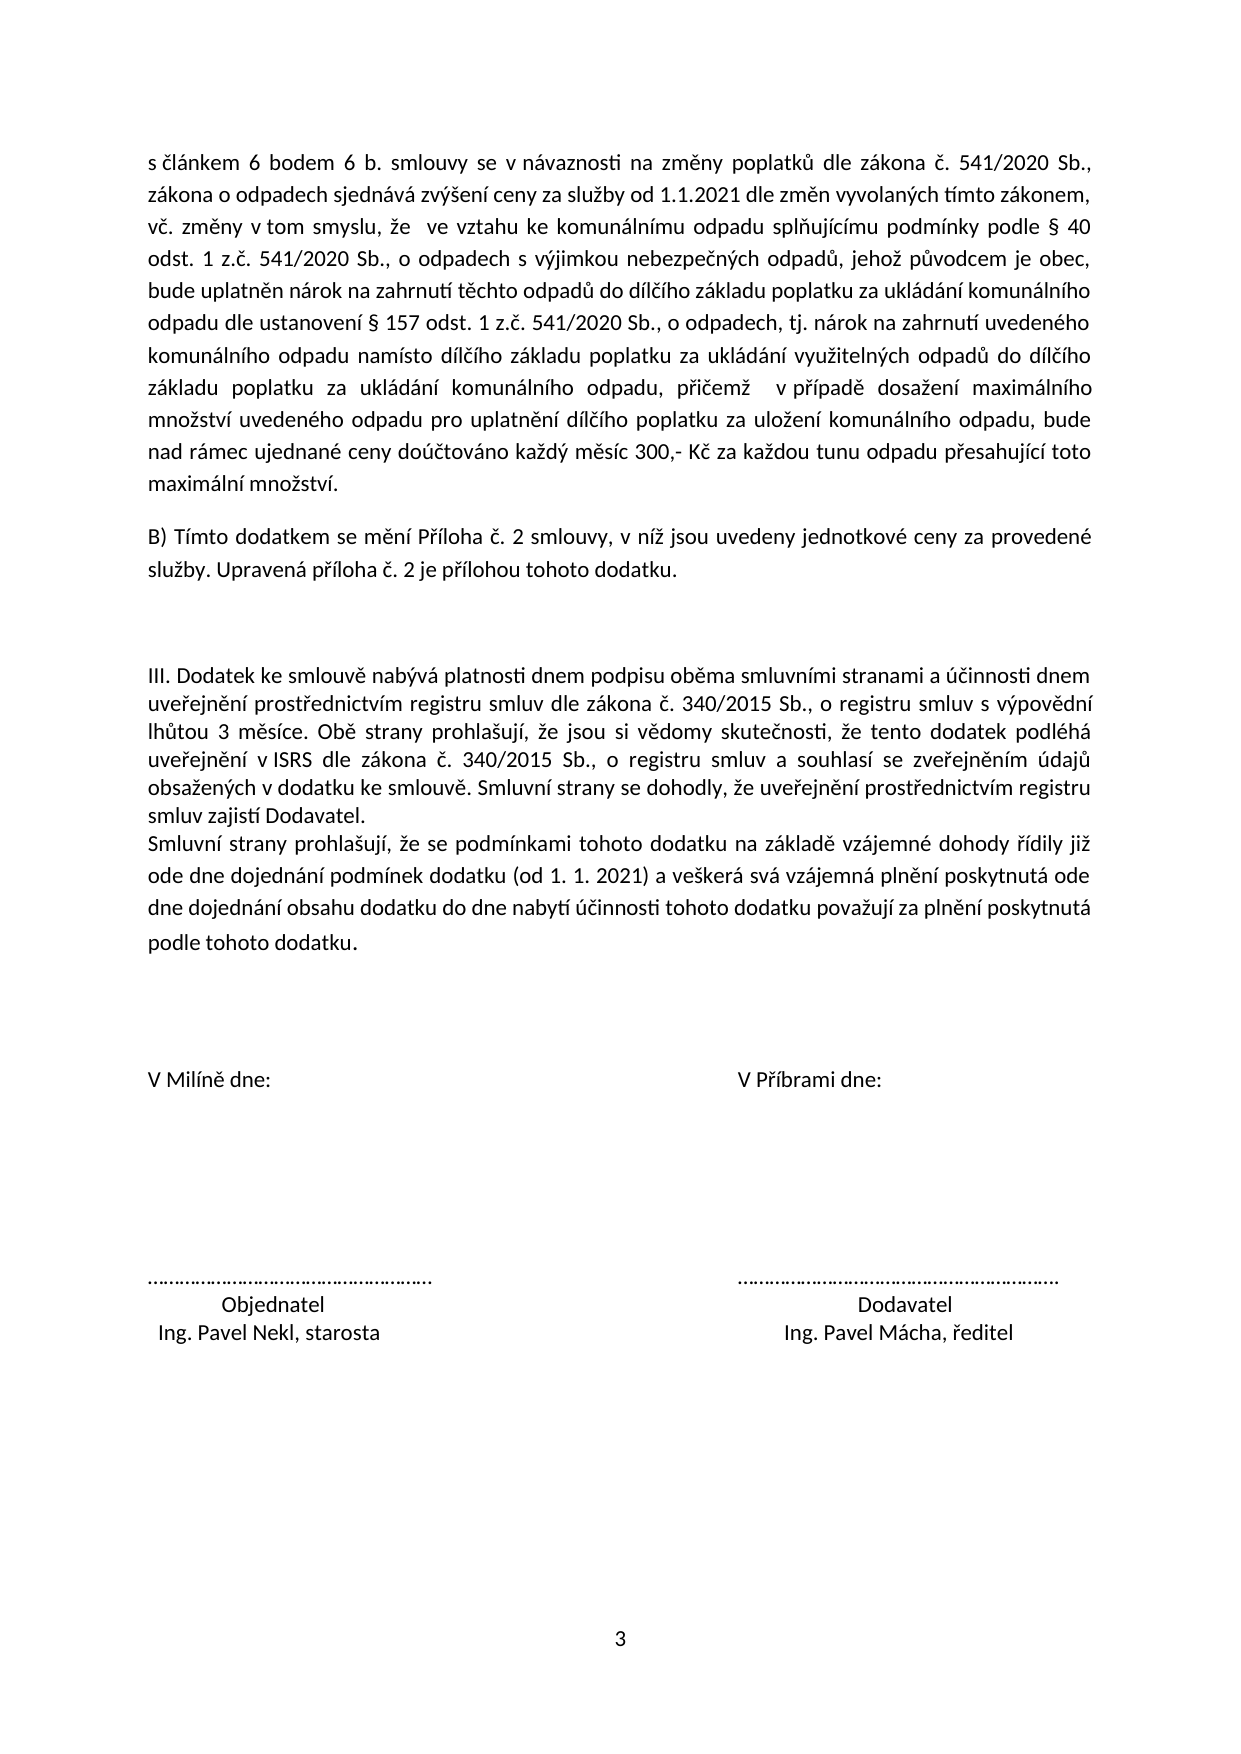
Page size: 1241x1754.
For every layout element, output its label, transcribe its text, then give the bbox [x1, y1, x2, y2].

text V Milíně dne: V Příbrami dne: [148, 1066, 1093, 1094]
text ……………………………………………… ……………………………………………………. [148, 1262, 1093, 1290]
list Smluvní strany prohlašují, že se podmínkami tohoto dodatku na základě vzájemné dohody řídily již ode dne dojednání podmínek dodatku (od 1. 1. 2021) a veškerá svá vzájemná plnění poskytnutá ode dne dojednání obsahu dodatku do dne nabytí účinnosti tohoto dodatku považují za plnění poskytnutá podle tohoto dodatku. [148, 829, 1093, 956]
text Ing. Pavel Nekl, starosta Ing. Pavel Mácha, ředitel [148, 1318, 1093, 1346]
text Objednatel Dodavatel [148, 1290, 1093, 1318]
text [148, 148, 1093, 497]
text III. Dodatek ke smlouvě nabývá platnosti dnem podpisu oběma smluvními stranami a účinnosti dnem uveřejnění prostřednictvím registru smluv dle zákona č. 340/2015 Sb., o registru smluv s výpovědní lhůtou 3 měsíce. Obě strany prohlašují, že jsou si vědomy skutečnosti, že tento dodatek podléhá uveřejnění v ISRS dle zákona č. 340/2015 Sb., o registru smluv a souhlasí se zveřejněním údajů obsažených v dodatku ke smlouvě. Smluvní strany se dohodly, že uveřejnění prostřednictvím registru smluv zajistí Dodavatel. [148, 661, 1093, 829]
text B) Tímto dodatkem se mění Příloha č. 2 smlouvy, v níž jsou uvedeny jednotkové ceny za provedené služby. Upravená příloha č. 2 je přílohou tohoto dodatku. [148, 522, 1093, 583]
